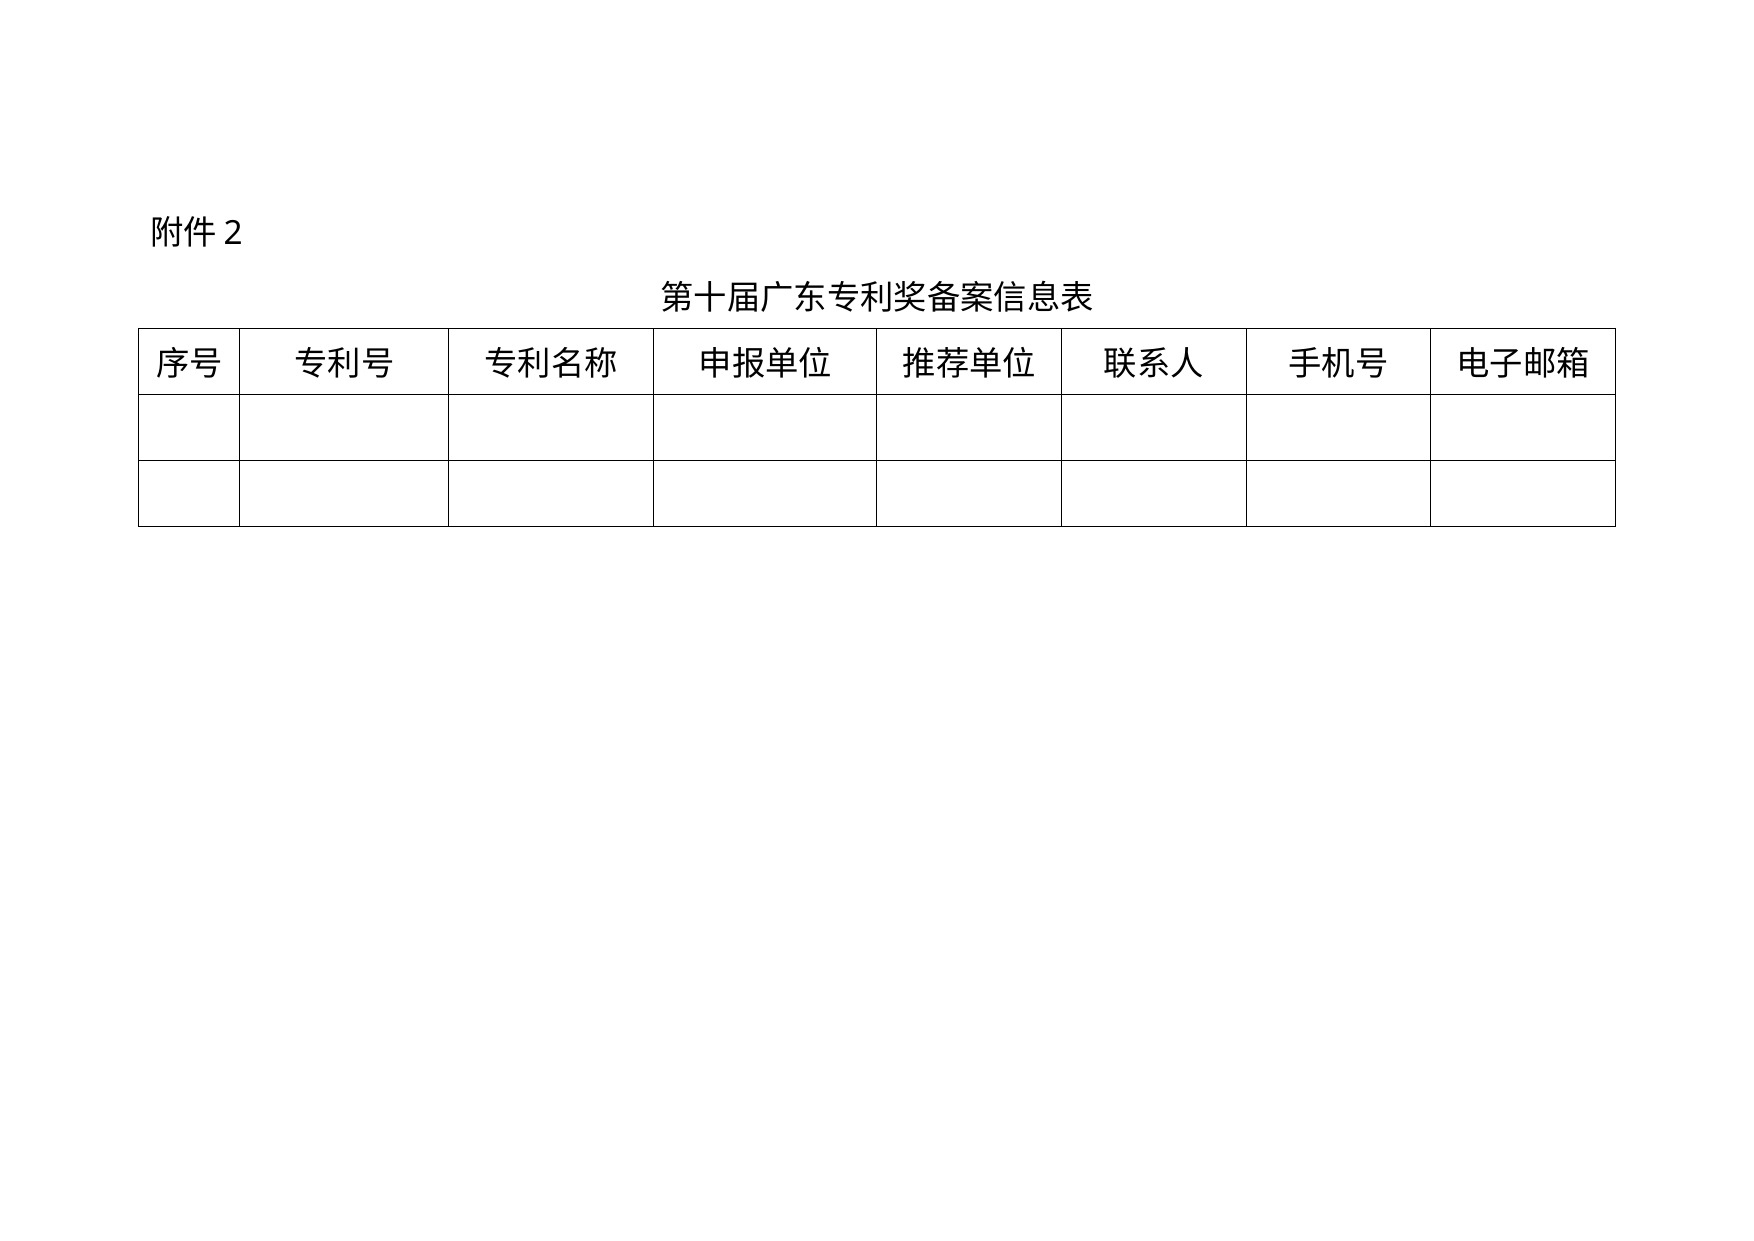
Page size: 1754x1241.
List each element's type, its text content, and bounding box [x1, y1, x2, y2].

table_cell [139, 461, 239, 526]
text 附件2 [150, 198, 1604, 263]
table_cell [654, 461, 876, 526]
table_header 申报单位 [654, 329, 876, 394]
table_header 电子邮箱 [1431, 329, 1615, 394]
table_header 专利名称 [449, 329, 653, 394]
table_cell [877, 395, 1061, 460]
table_cell [449, 395, 653, 460]
table_header 专利号 [240, 329, 448, 394]
text 第十届广东专利奖备案信息表 [150, 263, 1604, 328]
table_cell [654, 395, 876, 460]
table_header 联系人 [1062, 329, 1246, 394]
table_cell [449, 461, 653, 526]
table_cell [1062, 461, 1246, 526]
table_cell [1062, 395, 1246, 460]
table_cell [139, 395, 239, 460]
table_cell [240, 395, 448, 460]
table_cell [1247, 461, 1430, 526]
table_cell [240, 461, 448, 526]
table_cell [1431, 461, 1615, 526]
table_cell [1431, 395, 1615, 460]
table_cell [1247, 395, 1430, 460]
table_header 手机号 [1247, 329, 1430, 394]
table_header 推荐单位 [877, 329, 1061, 394]
table_header 序号 [139, 329, 239, 394]
table_cell [877, 461, 1061, 526]
